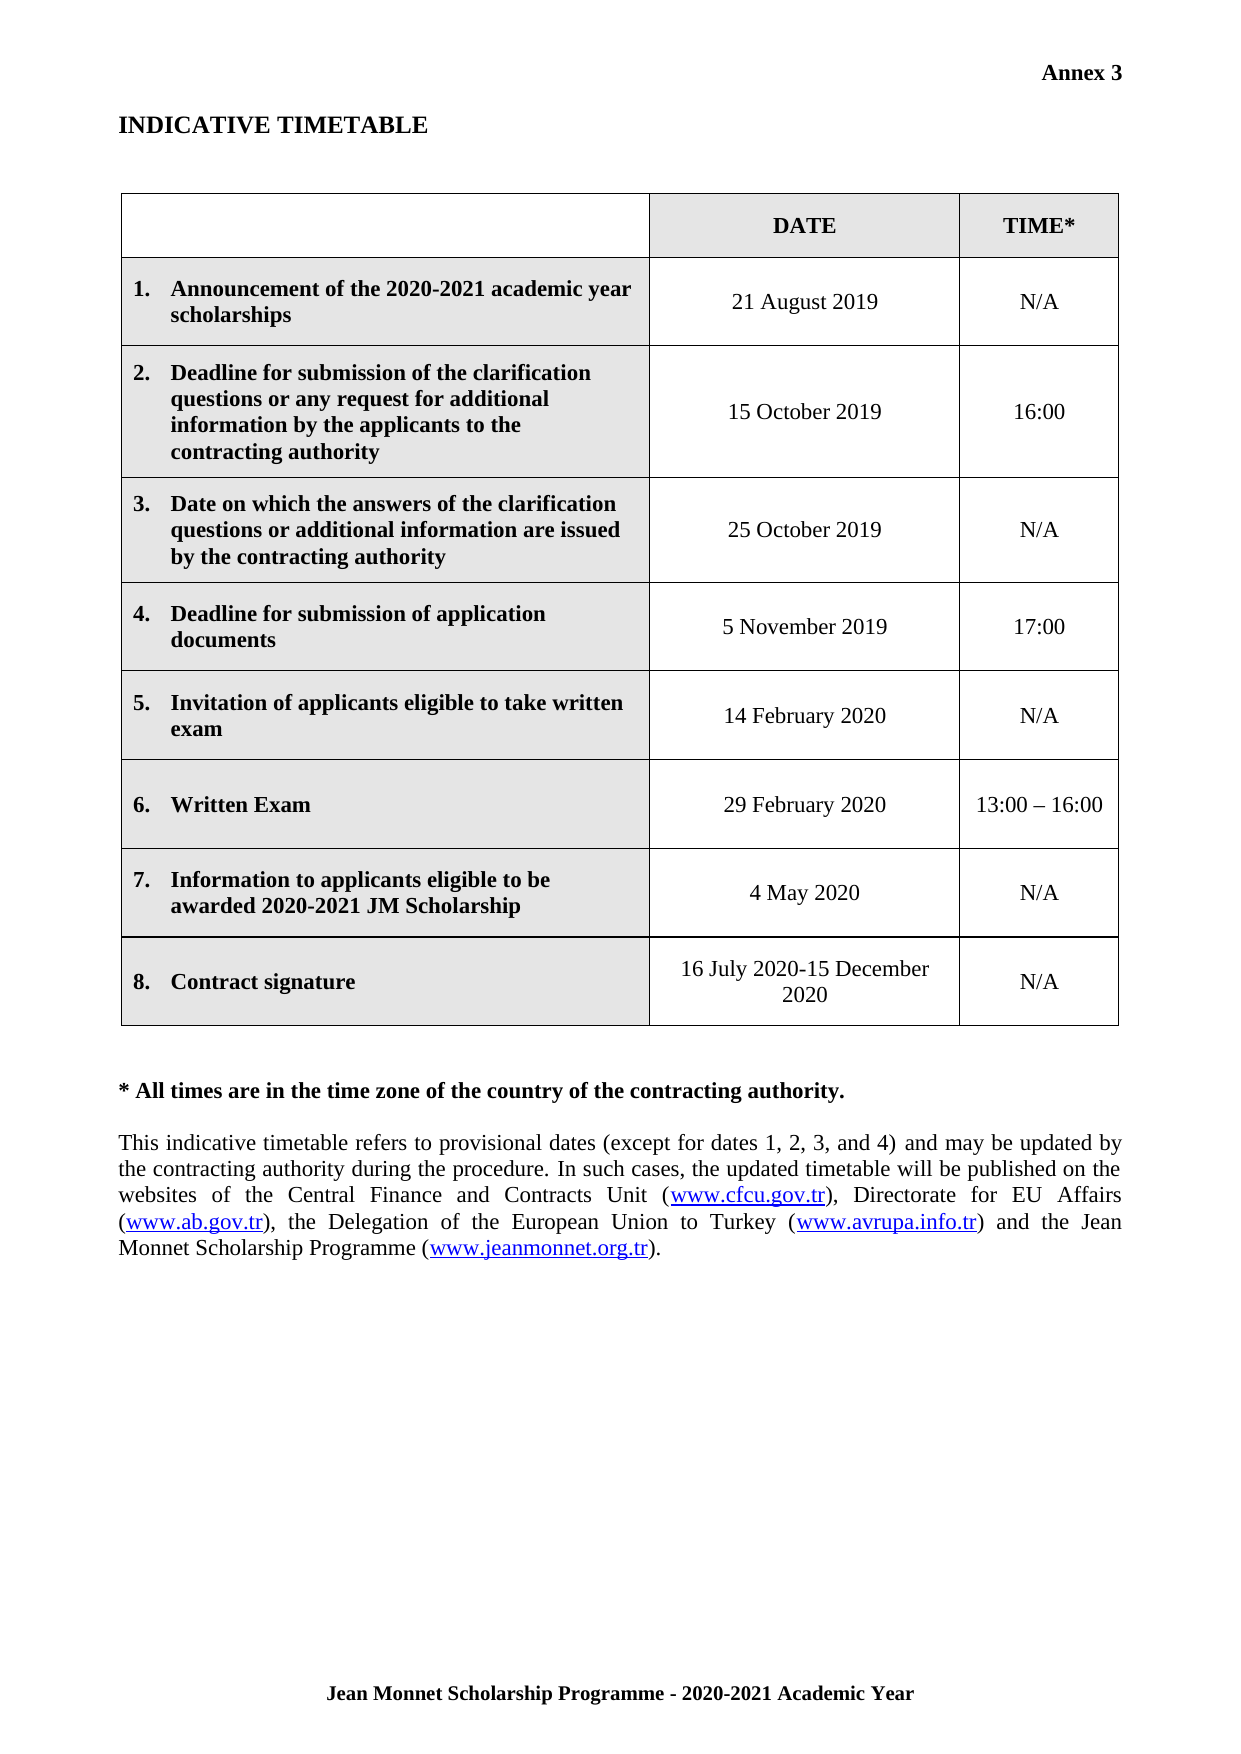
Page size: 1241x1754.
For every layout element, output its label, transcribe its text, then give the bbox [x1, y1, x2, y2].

table_cell Announcement of the 2020-2021 academic year scholarships [122, 258, 649, 345]
table_cell 15 October 2019 [650, 346, 959, 477]
text * All times are in the time zone of the country of the contracting authority. [118, 1077, 1122, 1104]
table_header TIME* [960, 194, 1118, 257]
table_cell 25 October 2019 [650, 478, 959, 582]
table_cell N/A [960, 849, 1118, 936]
table_cell N/A [960, 671, 1118, 759]
table_cell N/A [960, 478, 1118, 582]
table_cell Deadline for submission of application documents [122, 583, 649, 670]
table_cell Date on which the answers of the clarification questions or additional information are issued by the contracting authority [122, 478, 649, 582]
table_header [122, 194, 649, 257]
table_cell 16:00 [960, 346, 1118, 477]
table_cell Deadline for submission of the clarification questions or any request for additional information by the applicants to the contracting authority [122, 346, 649, 477]
table_cell 21 August 2019 [650, 258, 959, 345]
table_cell 16 July 2020-15 December 2020 [650, 938, 959, 1025]
table_cell Invitation of applicants eligible to take written exam [122, 671, 649, 759]
table_cell N/A [960, 938, 1118, 1025]
table_cell 17:00 [960, 583, 1118, 670]
table_cell 5 November 2019 [650, 583, 959, 670]
table_cell Written Exam [122, 760, 649, 848]
table_cell Contract signature [122, 938, 649, 1025]
table_cell 14 February 2020 [650, 671, 959, 759]
table_cell 29 February 2020 [650, 760, 959, 848]
subtitle INDICATIVE TIMETABLE [118, 110, 1122, 139]
table_cell 13:00 – 16:00 [960, 760, 1118, 848]
table_cell N/A [960, 258, 1118, 345]
text This indicative timetable refers to provisional dates (except for dates 1, 2, 3, and 4) and may be updated by the contracting authority during the procedure. In such cases, the updated timetable will be published on the websites of the Central Finance and Contracts Unit (www.cfcu.gov.tr), Directorate for EU Affairs (www.ab.gov.tr), the Delegation of the European Union to Turkey (www.avrupa.info.tr) and the Jean Monnet Scholarship Programme (www.jeanmonnet.org.tr). [118, 1129, 1122, 1261]
table_header DATE [650, 194, 959, 257]
table_cell Information to applicants eligible to be awarded 2020-2021 JM Scholarship [122, 849, 649, 936]
table_cell 4 May 2020 [650, 849, 959, 936]
